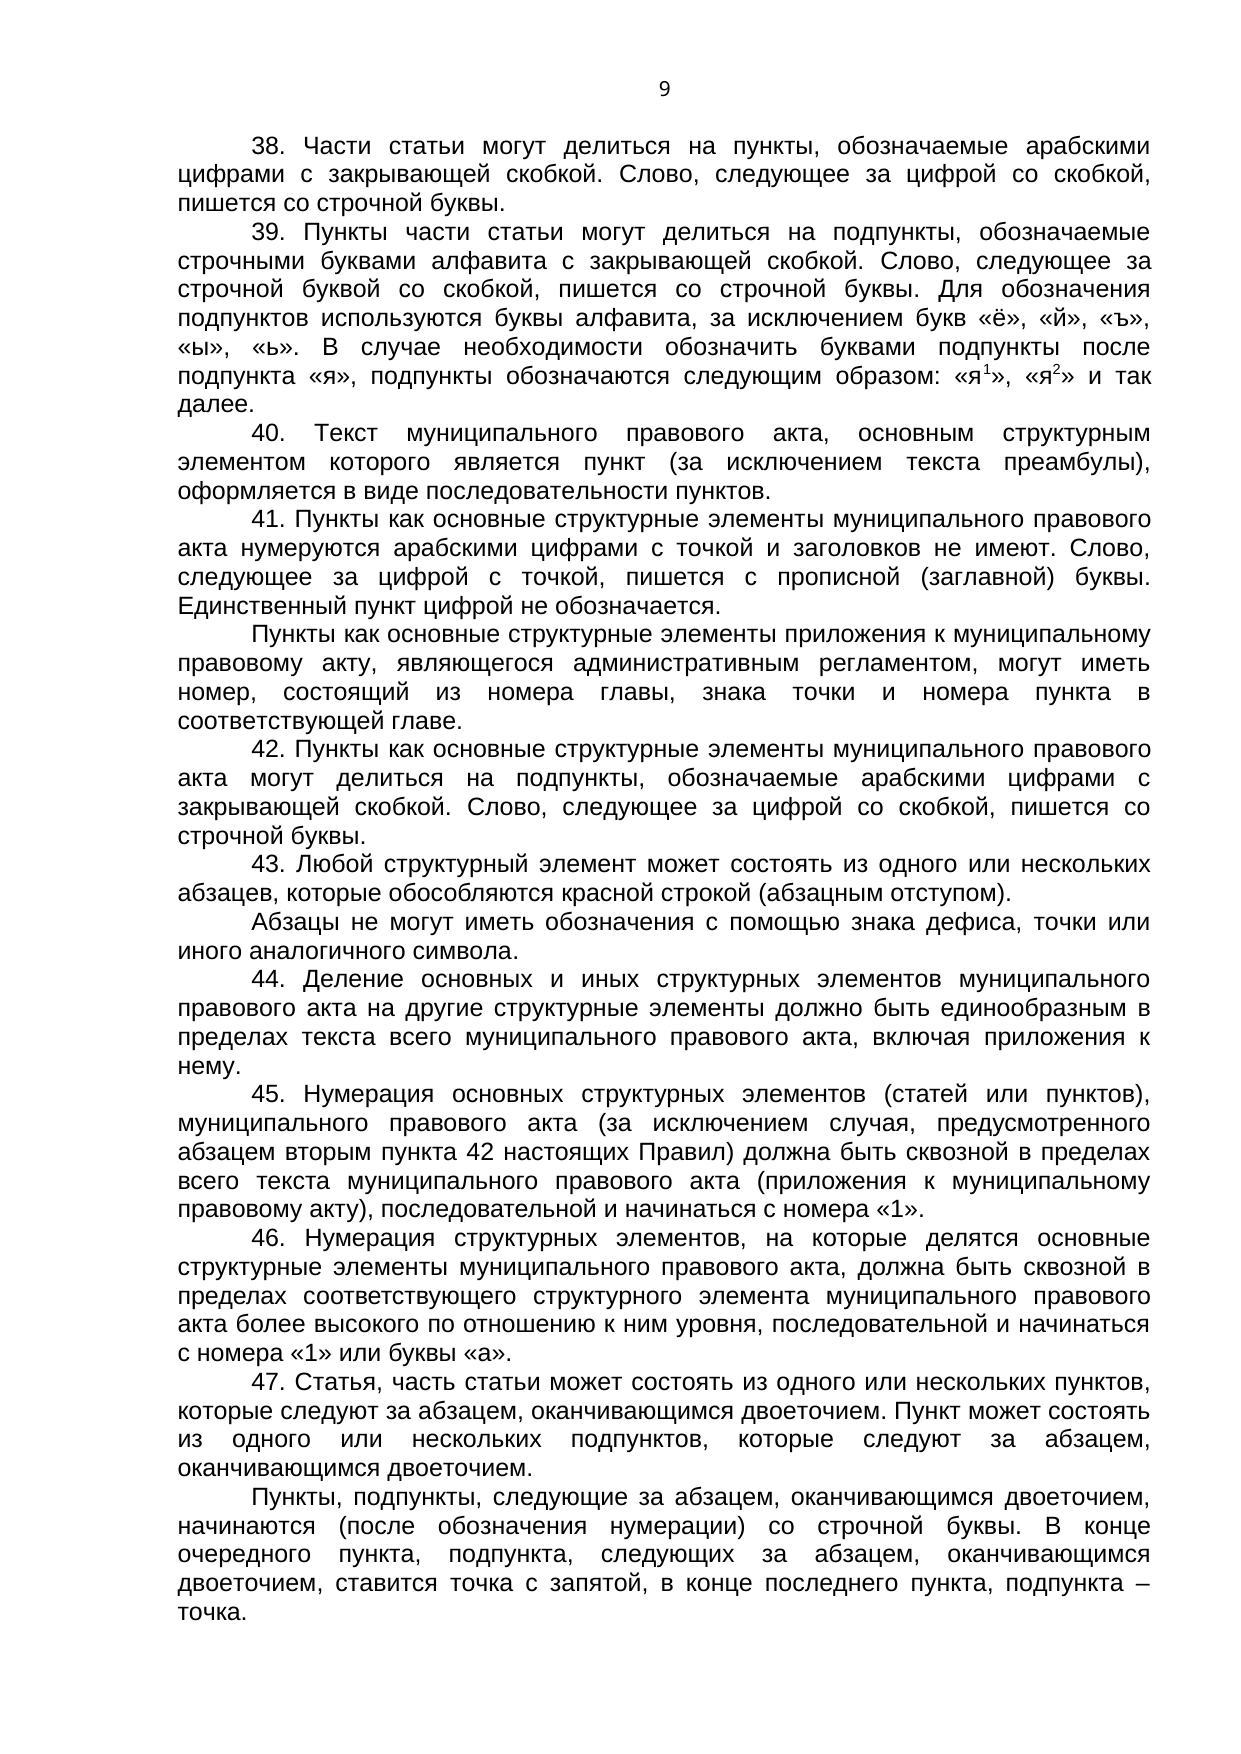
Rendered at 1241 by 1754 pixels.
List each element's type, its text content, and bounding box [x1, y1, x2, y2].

text Пункты как основные структурные элементы приложения к муниципальному правовому акту, являющегося административным регламентом, могут иметь номер, состоящий из номера главы, знака точки и номера пункта в соответствующей главе. [177, 619, 1152, 734]
text 47. Статья, часть статьи может состоять из одного или нескольких пунктов, которые следуют за абзацем, оканчивающимся двоеточием. Пункт может состоять из одного или нескольких подпунктов, которые следуют за абзацем, оканчивающимся двоеточием. [177, 1367, 1152, 1482]
text 43. Любой структурный элемент может состоять из одного или нескольких абзацев, которые обособляются красной строкой (абзацным отступом). [177, 849, 1152, 907]
text 44. Деление основных и иных структурных элементов муниципального правового акта на другие структурные элементы должно быть единообразным в пределах текста всего муниципального правового акта, включая приложения к нему. [177, 964, 1152, 1079]
text Абзацы не могут иметь обозначения с помощью знака дефиса, точки или иного аналогичного символа. [177, 907, 1152, 964]
text 41. Пункты как основные структурные элементы муниципального правового акта нумеруются арабскими цифрами с точкой и заголовков не имеют. Слово, следующее за цифрой с точкой, пишется с прописной (заглавной) буквы. Единственный пункт цифрой не обозначается. [177, 504, 1152, 619]
text 39. Пункты части статьи могут делиться на подпункты, обозначаемые строчными буквами алфавита с закрывающей скобкой. Слово, следующее за строчной буквой со скобкой, пишется со строчной буквы. Для обозначения подпунктов используются буквы алфавита, за исключением букв «ё», «й», «ъ», «ы», «ь». В случае необходимости обозначить буквами подпункты после подпункта «я», подпункты обозначаются следующим образом: «я1», «я2» и так далее. [177, 217, 1152, 418]
text 42. Пункты как основные структурные элементы муниципального правового акта могут делиться на подпункты, обозначаемые арабскими цифрами с закрывающей скобкой. Слово, следующее за цифрой со скобкой, пишется со строчной буквы. [177, 734, 1152, 849]
text Пункты, подпункты, следующие за абзацем, оканчивающимся двоеточием, начинаются (после обозначения нумерации) со строчной буквы. В конце очередного пункта, подпункта, следующих за абзацем, оканчивающимся двоеточием, ставится точка с запятой, в конце последнего пункта, подпункта – точка. [177, 1482, 1152, 1626]
text 38. Части статьи могут делиться на пункты, обозначаемые арабскими цифрами с закрывающей скобкой. Слово, следующее за цифрой со скобкой, пишется со строчной буквы. [177, 131, 1152, 217]
text 40. Текст муниципального правового акта, основным структурным элементом которого является пункт (за исключением текста преамбулы), оформляется в виде последовательности пунктов. [177, 418, 1152, 504]
text 45. Нумерация основных структурных элементов (статей или пунктов), муниципального правового акта (за исключением случая, предусмотренного абзацем вторым пункта 42 настоящих Правил) должна быть сквозной в пределах всего текста муниципального правового акта (приложения к муниципальному правовому акту), последовательной и начинаться с номера «1». [177, 1079, 1152, 1223]
text 46. Нумерация структурных элементов, на которые делятся основные структурные элементы муниципального правового акта, должна быть сквозной в пределах соответствующего структурного элемента муниципального правового акта более высокого по отношению к ним уровня, последовательной и начинаться с номера «1» или буквы «а». [177, 1223, 1152, 1367]
